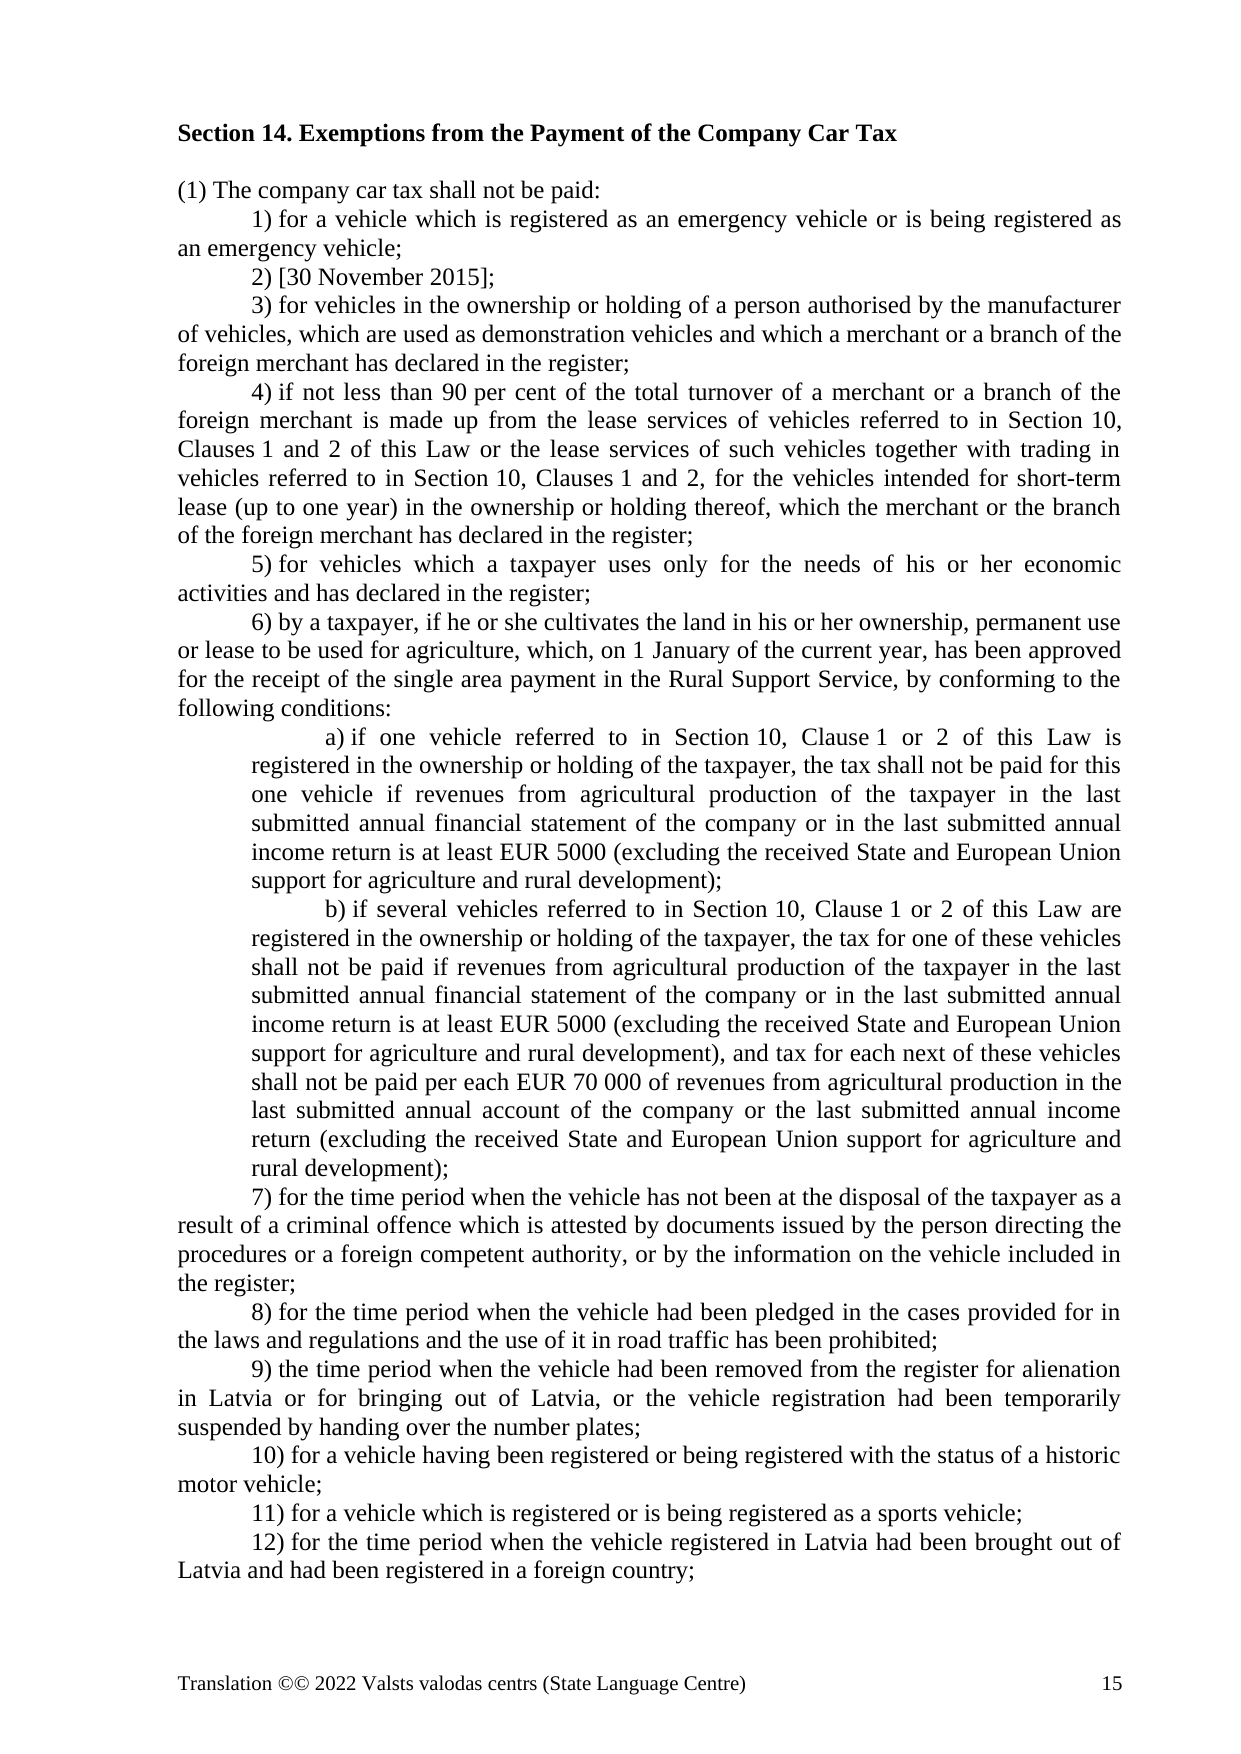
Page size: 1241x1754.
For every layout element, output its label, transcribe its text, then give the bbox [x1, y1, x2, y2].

text 9) the time period when the vehicle had been removed from the register for alienation in Latvia or for bringing out of Latvia, or the vehicle registration had been temporarily suspended by handing over the number plates; [177, 1354, 1122, 1441]
text 3) for vehicles in the ownership or holding of a person authorised by the manufacturer of vehicles, which are used as demonstration vehicles and which a merchant or a branch of the foreign merchant has declared in the register; [177, 291, 1122, 377]
text 4) if not less than 90 per cent of the total turnover of a merchant or a branch of the foreign merchant is made up from the lease services of vehicles referred to in Section 10, Clauses 1 and 2 of this Law or the lease services of such vehicles together with trading in vehicles referred to in Section 10, Clauses 1 and 2, for the vehicles intended for short-term lease (up to one year) in the ownership or holding thereof, which the merchant or the branch of the foreign merchant has declared in the register; [177, 377, 1122, 549]
text Section 14. Exemptions from the Payment of the Company Car Tax [177, 118, 1122, 147]
text 5) for vehicles which a taxpayer uses only for the needs of his or her economic activities and has declared in the register; [177, 549, 1122, 607]
text 2) [30 November 2015]; [177, 262, 1122, 291]
text 10) for a vehicle having been registered or being registered with the status of a historic motor vehicle; [177, 1441, 1122, 1498]
text a) if one vehicle referred to in Section 10, Clause 1 or 2 of this Law is registered in the ownership or holding of the taxpayer, the tax shall not be paid for this one vehicle if revenues from agricultural production of the taxpayer in the last submitted annual financial statement of the company or in the last submitted annual income return is at least EUR 5000 (excluding the received State and European Union support for agriculture and rural development); [251, 722, 1122, 894]
text 8) for the time period when the vehicle had been pledged in the cases provided for in the laws and regulations and the use of it in road traffic has been prohibited; [177, 1297, 1122, 1354]
text 7) for the time period when the vehicle has not been at the disposal of the taxpayer as a result of a criminal offence which is attested by documents issued by the person directing the procedures or a foreign competent authority, or by the information on the vehicle included in the register; [177, 1182, 1122, 1297]
text 1) for a vehicle which is registered as an emergency vehicle or is being registered as an emergency vehicle; [177, 204, 1122, 262]
text (1) The company car tax shall not be paid: [177, 176, 1122, 204]
text 11) for a vehicle which is registered or is being registered as a sports vehicle; [177, 1498, 1122, 1527]
text b) if several vehicles referred to in Section 10, Clause 1 or 2 of this Law are registered in the ownership or holding of the taxpayer, the tax for one of these vehicles shall not be paid if revenues from agricultural production of the taxpayer in the last submitted annual financial statement of the company or in the last submitted annual income return is at least EUR 5000 (excluding the received State and European Union support for agriculture and rural development), and tax for each next of these vehicles shall not be paid per each EUR 70 000 of revenues from agricultural production in the last submitted annual account of the company or the last submitted annual income return (excluding the received State and European Union support for agriculture and rural development); [251, 894, 1122, 1182]
text 6) by a taxpayer, if he or she cultivates the land in his or her ownership, permanent use or lease to be used for agriculture, which, on 1 January of the current year, has been approved for the receipt of the single area payment in the Rural Support Service, by conforming to the following conditions: [177, 607, 1122, 722]
text 12) for the time period when the vehicle registered in Latvia had been brought out of Latvia and had been registered in a foreign country; [177, 1527, 1122, 1584]
